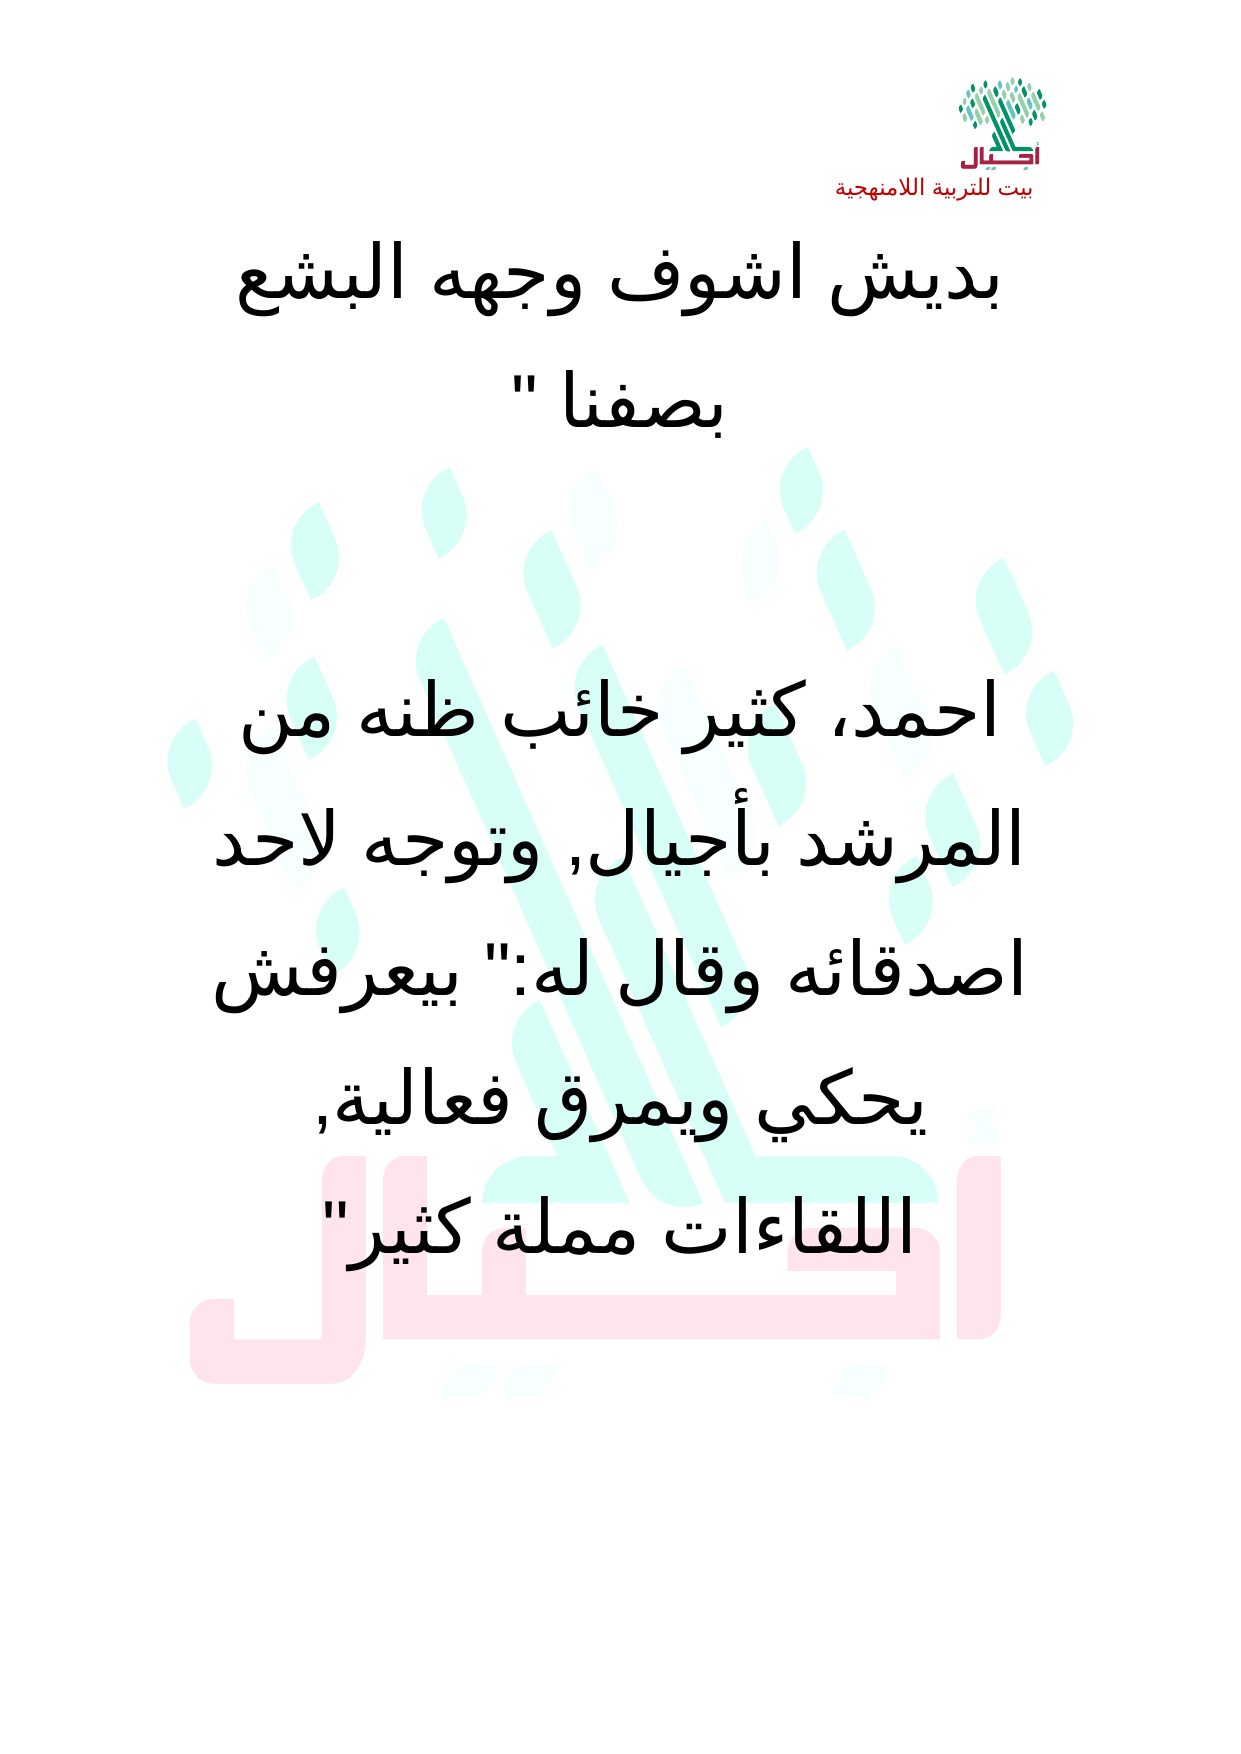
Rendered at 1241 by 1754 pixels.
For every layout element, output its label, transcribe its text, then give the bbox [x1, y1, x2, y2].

text لين طالبة في المدرسة , تلقت علامة غير جيدة في الامتحان, قالت لأصدقائها في الصف: "الاستاذ غبي, بديش اشوف وجهه البشع بصفنا " [187, 228, 1053, 444]
picture [952, 73, 1053, 174]
text احمد، كثير خائب ظنه من المرشد بأجيال, وتوجه لاحد اصدقائه وقال له:" بيعرفش يحكي ويمرق فعالية, اللقاءات مملة كثير" [187, 666, 1053, 1269]
